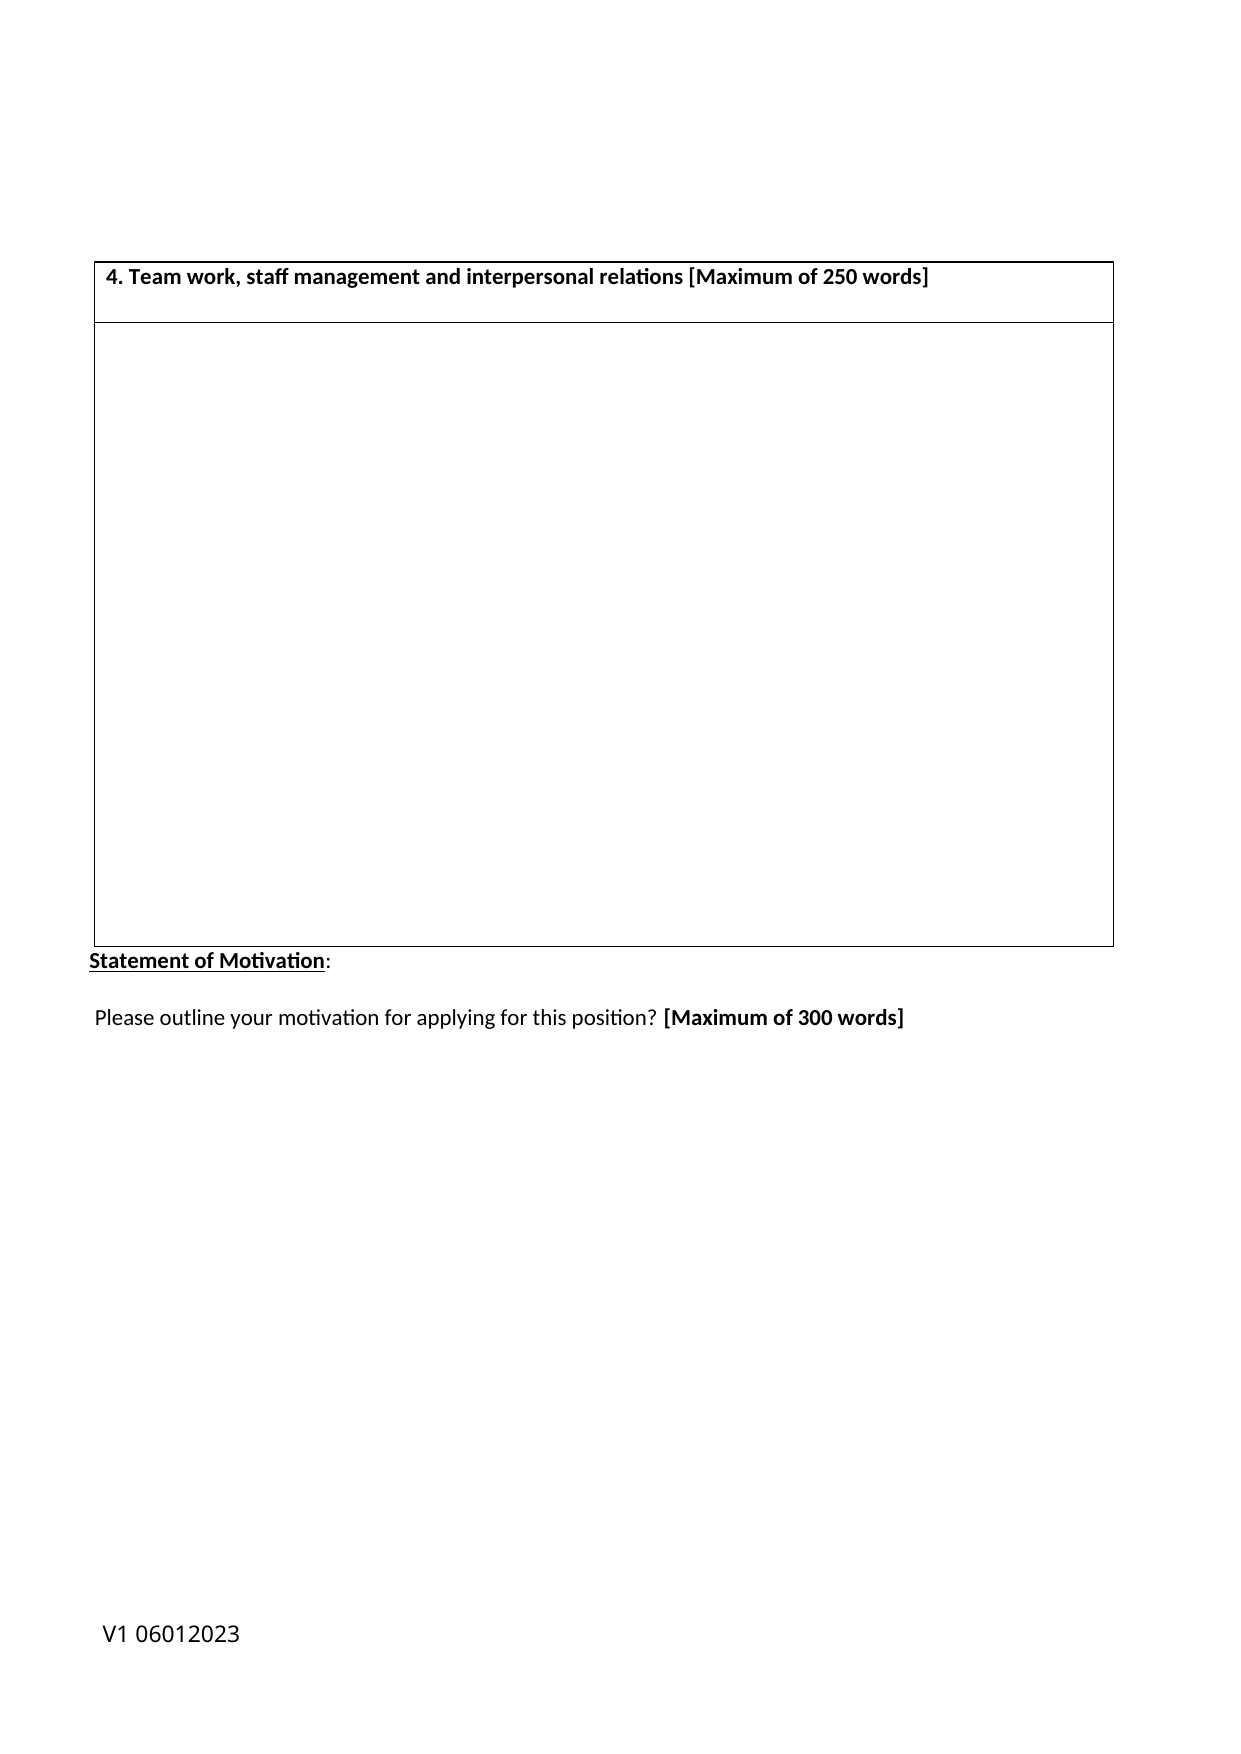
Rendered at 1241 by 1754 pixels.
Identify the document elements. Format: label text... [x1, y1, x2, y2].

table_header 4. Team work, staff management and interpersonal relations [Maximum of 250 words] [95, 263, 1113, 322]
text Statement of Motivation: [21, 947, 1175, 975]
table_cell [95, 323, 1113, 946]
text Please outline your motivation for applying for this position? [Maximum of 300 words] [94, 1003, 1175, 1031]
